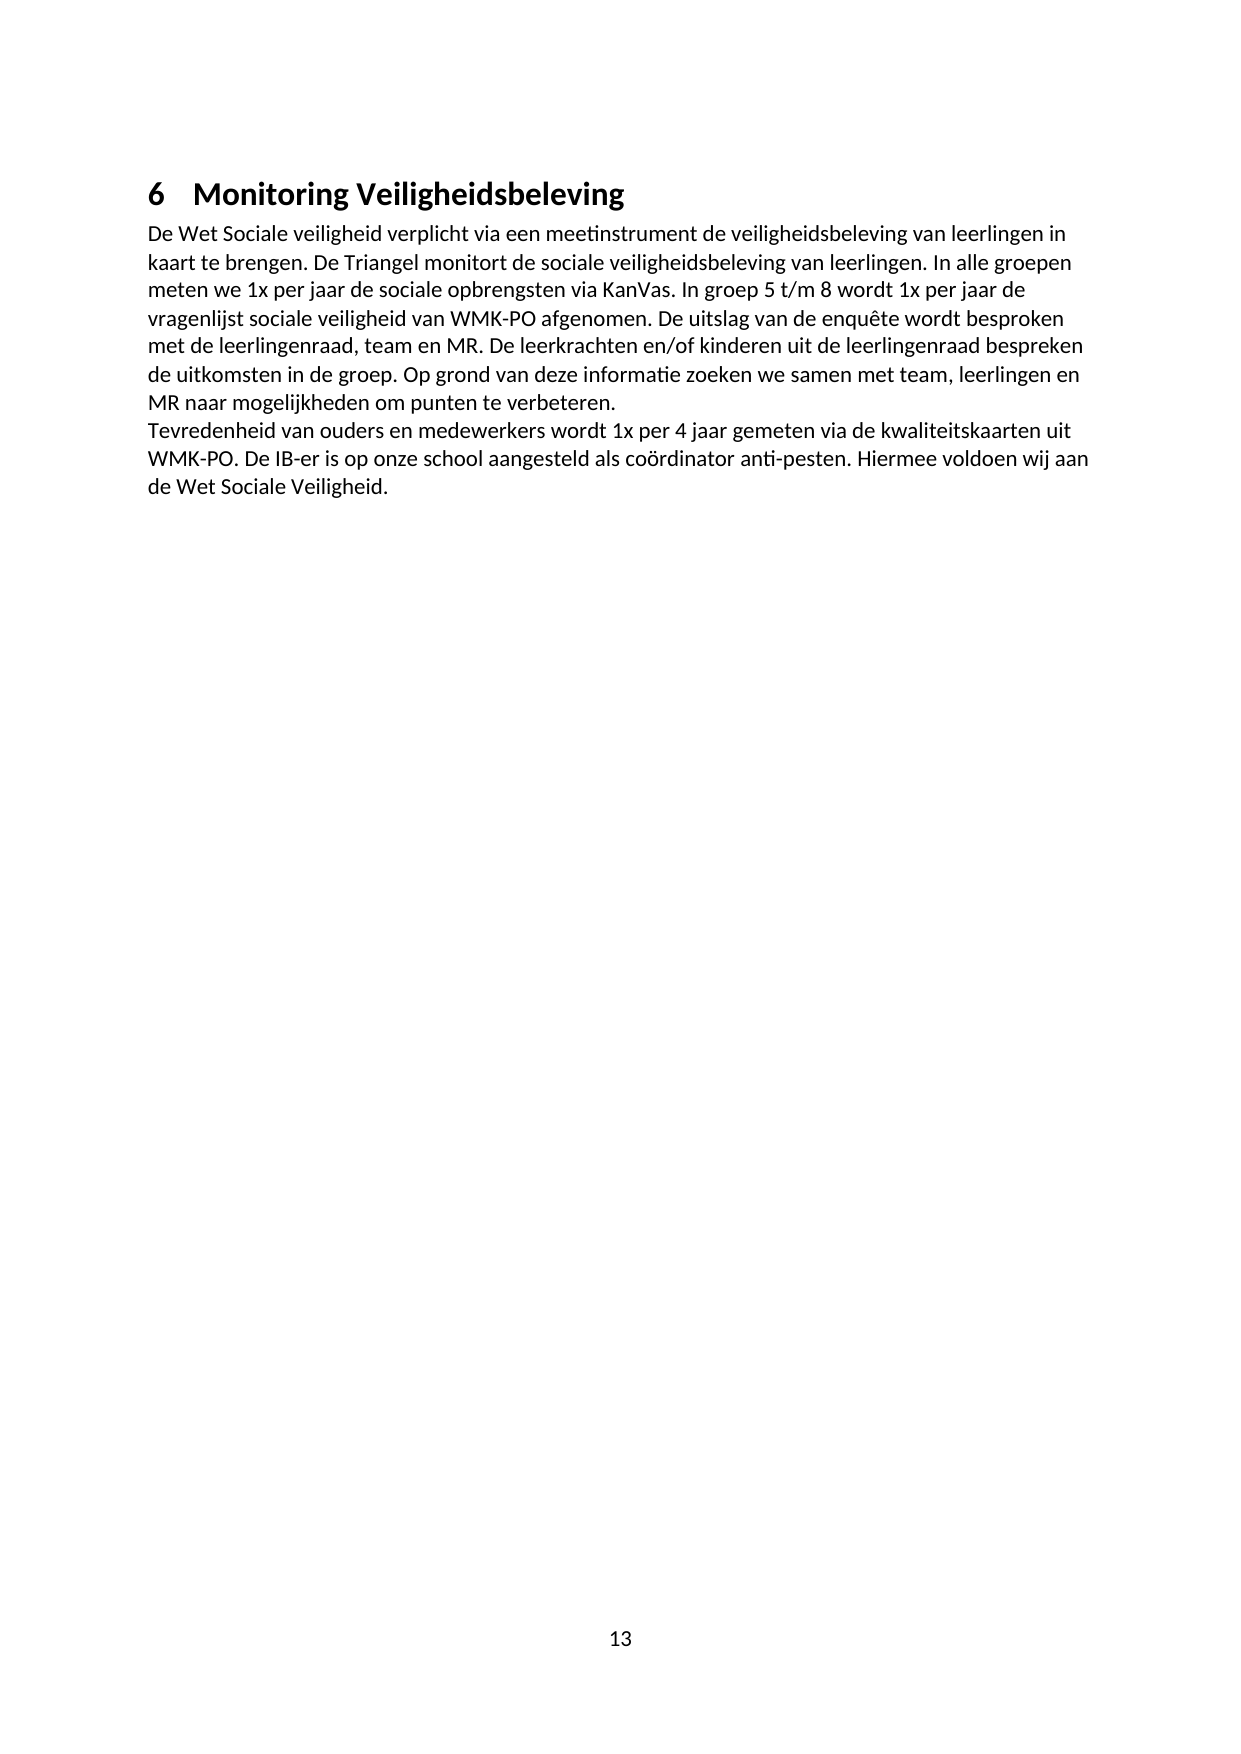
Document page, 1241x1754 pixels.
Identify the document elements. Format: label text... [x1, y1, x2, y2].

text De Wet Sociale veiligheid verplicht via een meetinstrument de veiligheidsbeleving van leerlingen in kaart te brengen. De Triangel monitort de sociale veiligheidsbeleving van leerlingen. In alle groepen meten we 1x per jaar de sociale opbrengsten via KanVas. In groep 5 t/m 8 wordt 1x per jaar de vragenlijst sociale veiligheid van WMK-PO afgenomen. De uitslag van de enquête wordt besproken met de leerlingenraad, team en MR. De leerkrachten en/of kinderen uit de leerlingenraad bespreken de uitkomsten in de groep. Op grond van deze informatie zoeken we samen met team, leerlingen en MR naar mogelijkheden om punten te verbeteren. [148, 219, 1093, 416]
text Tevredenheid van ouders en medewerkers wordt 1x per 4 jaar gemeten via de kwaliteitskaarten uit WMK-PO. De IB-er is op onze school aangesteld als coördinator anti-pesten. Hiermee voldoen wij aan de Wet Sociale Veiligheid. [148, 416, 1093, 500]
subtitle Monitoring Veiligheidsbeleving [148, 173, 1093, 213]
